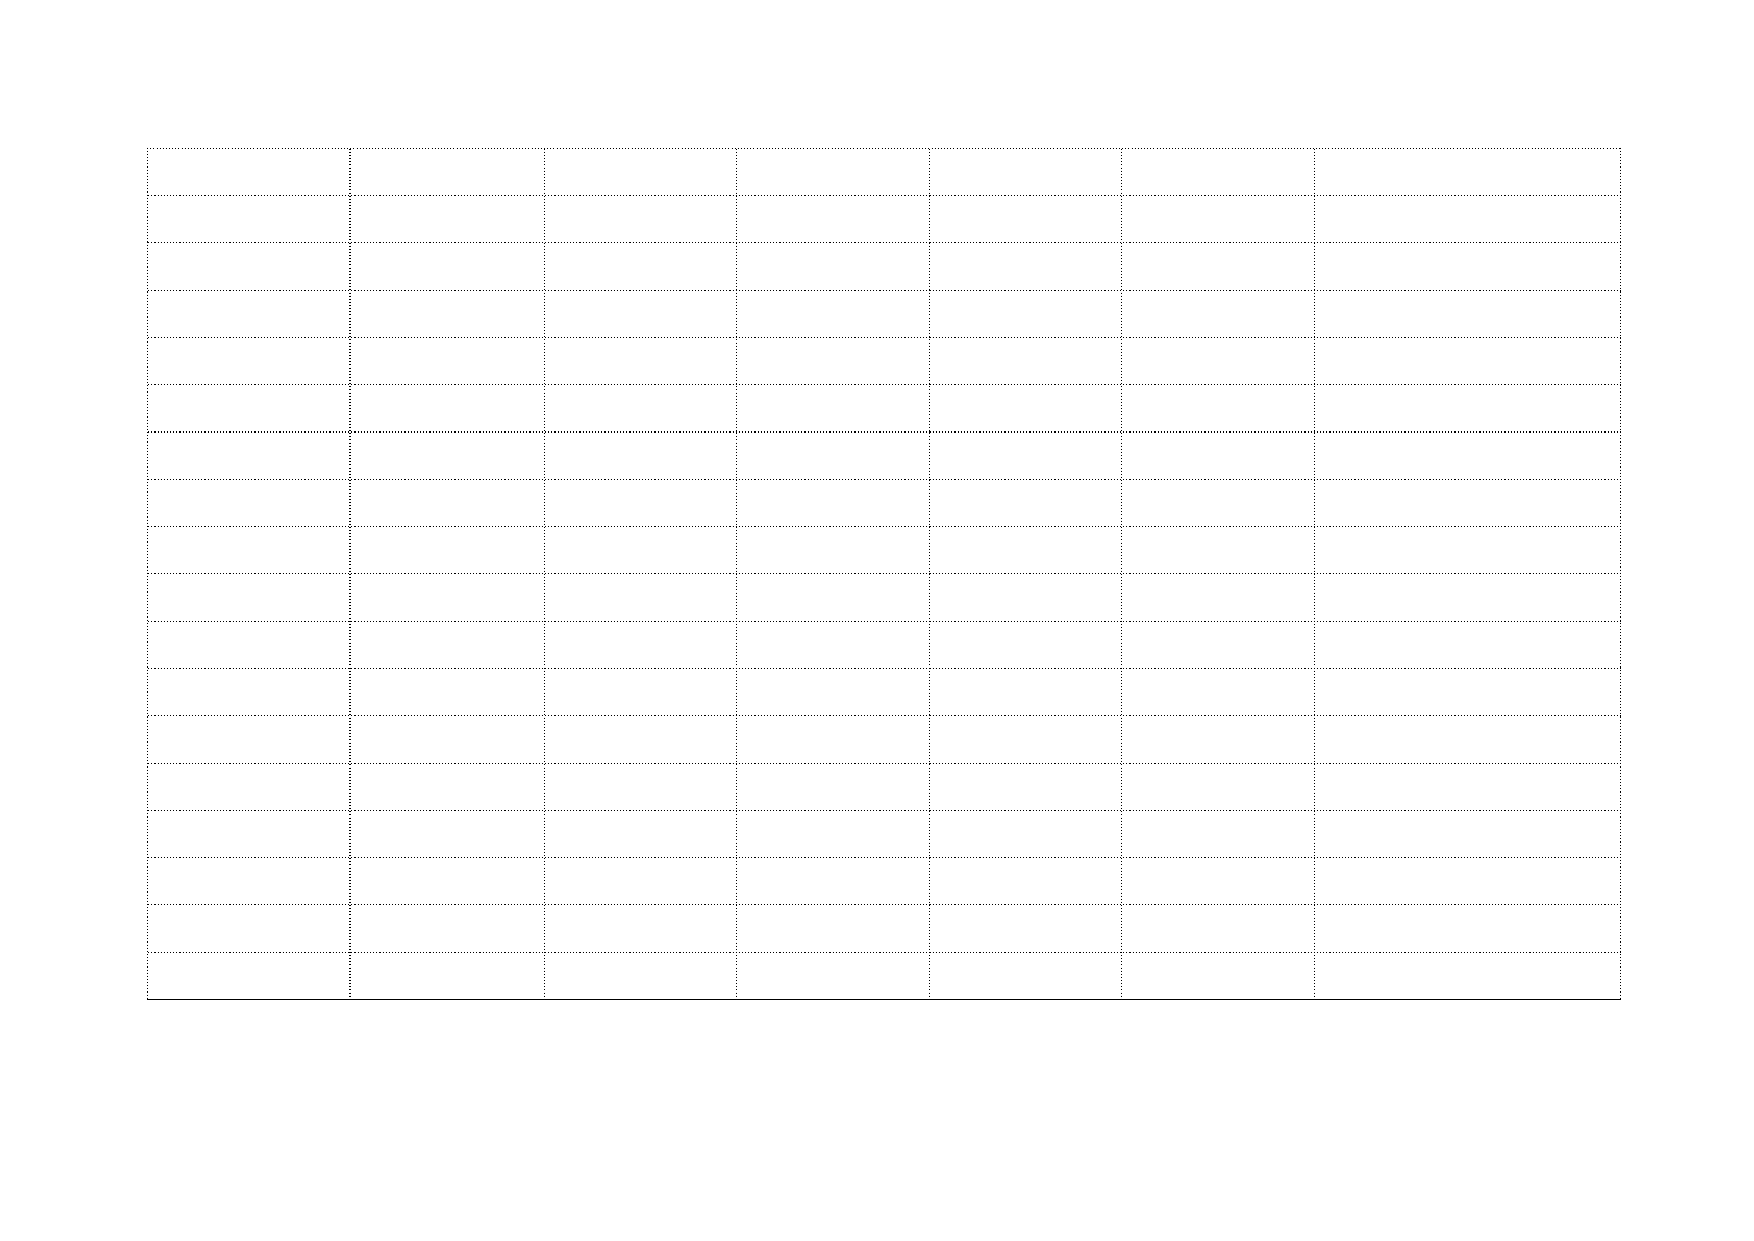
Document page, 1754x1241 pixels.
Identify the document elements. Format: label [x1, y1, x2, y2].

table_cell [1314, 952, 1621, 999]
table_cell [1122, 290, 1314, 337]
table_cell [929, 763, 1122, 810]
table_cell [737, 810, 929, 857]
table_cell [148, 148, 350, 195]
table_cell [929, 384, 1122, 431]
table_cell [350, 952, 545, 999]
table_cell [1122, 573, 1314, 621]
table_cell [929, 573, 1122, 621]
table_cell [545, 857, 737, 904]
table_cell [350, 904, 545, 952]
table_cell [148, 337, 350, 384]
table_cell [929, 621, 1122, 668]
table_cell [1314, 715, 1621, 762]
table_cell [545, 290, 737, 337]
table_cell [737, 904, 929, 952]
table_cell [929, 290, 1122, 337]
table_cell [1122, 148, 1314, 195]
table_cell [545, 479, 737, 526]
table_cell [148, 668, 350, 715]
table_cell [929, 668, 1122, 715]
table_cell [350, 431, 545, 479]
table_cell [737, 573, 929, 621]
table_cell [1122, 715, 1314, 762]
table_cell [1122, 242, 1314, 289]
table_cell [737, 621, 929, 668]
table_cell [350, 290, 545, 337]
table_cell [929, 337, 1122, 384]
table_cell [737, 479, 929, 526]
table_cell [737, 148, 929, 195]
table_cell [148, 904, 350, 952]
table_cell [1314, 621, 1621, 668]
table_cell [350, 573, 545, 621]
table_cell [545, 431, 737, 479]
table_cell [545, 148, 737, 195]
table_cell [737, 857, 929, 904]
table_cell [737, 290, 929, 337]
table_cell [545, 763, 737, 810]
table_cell [350, 763, 545, 810]
table_cell [148, 290, 350, 337]
table_cell [1314, 668, 1621, 715]
table_cell [1314, 904, 1621, 952]
table_cell [545, 904, 737, 952]
table_cell [1122, 810, 1314, 857]
table_cell [1314, 148, 1621, 195]
table_cell [929, 952, 1122, 999]
table_cell [545, 242, 737, 289]
table_cell [1314, 242, 1621, 289]
table_cell [1122, 668, 1314, 715]
table_cell [350, 715, 545, 762]
table_cell [737, 715, 929, 762]
table_cell [929, 715, 1122, 762]
table_cell [737, 337, 929, 384]
table_cell [148, 526, 350, 573]
table_cell [1122, 526, 1314, 573]
table_cell [1314, 479, 1621, 526]
table_cell [929, 810, 1122, 857]
table_cell [737, 668, 929, 715]
table_cell [350, 148, 545, 195]
table_cell [737, 431, 929, 479]
table_cell [1314, 573, 1621, 621]
table_cell [1314, 810, 1621, 857]
table_cell [350, 621, 545, 668]
table_cell [350, 857, 545, 904]
table_cell [737, 763, 929, 810]
table_cell [1314, 857, 1621, 904]
table_cell [737, 952, 929, 999]
table_cell [545, 337, 737, 384]
table_cell [350, 526, 545, 573]
table_cell [350, 195, 545, 242]
table_cell [350, 668, 545, 715]
table_cell [350, 810, 545, 857]
table_cell [148, 810, 350, 857]
table_cell [148, 763, 350, 810]
table_cell [1122, 952, 1314, 999]
table_cell [1122, 384, 1314, 431]
table_cell [545, 715, 737, 762]
table_cell [737, 242, 929, 289]
table_cell [1122, 479, 1314, 526]
table_cell [545, 621, 737, 668]
table_cell [929, 479, 1122, 526]
table_cell [148, 242, 350, 289]
table_cell [1314, 431, 1621, 479]
table_cell [929, 857, 1122, 904]
table_cell [1122, 195, 1314, 242]
table_cell [148, 479, 350, 526]
table_cell [737, 526, 929, 573]
table_cell [929, 526, 1122, 573]
table_cell [1122, 337, 1314, 384]
table_cell [350, 384, 545, 431]
table_cell [545, 668, 737, 715]
table_cell [148, 715, 350, 762]
table_cell [1314, 195, 1621, 242]
table_cell [148, 857, 350, 904]
table_cell [929, 431, 1122, 479]
table_cell [148, 573, 350, 621]
table_cell [1314, 337, 1621, 384]
table_cell [1122, 763, 1314, 810]
table_cell [148, 384, 350, 431]
table_cell [350, 337, 545, 384]
table_cell [148, 621, 350, 668]
table_cell [1314, 290, 1621, 337]
table_cell [737, 195, 929, 242]
table_cell [1122, 904, 1314, 952]
table_cell [545, 573, 737, 621]
table_cell [1314, 526, 1621, 573]
table_cell [350, 242, 545, 289]
table_cell [929, 904, 1122, 952]
table_cell [1122, 857, 1314, 904]
table_cell [1122, 431, 1314, 479]
table_cell [1122, 621, 1314, 668]
table_cell [350, 479, 545, 526]
table_cell [1314, 384, 1621, 431]
table_cell [737, 384, 929, 431]
table_cell [545, 195, 737, 242]
table_cell [545, 384, 737, 431]
table_cell [929, 148, 1122, 195]
table_cell [545, 526, 737, 573]
table_cell [148, 431, 350, 479]
table_cell [148, 195, 350, 242]
table_cell [1314, 763, 1621, 810]
table_cell [929, 195, 1122, 242]
table_cell [148, 952, 350, 999]
table_cell [545, 810, 737, 857]
table_cell [929, 242, 1122, 289]
table_cell [545, 952, 737, 999]
